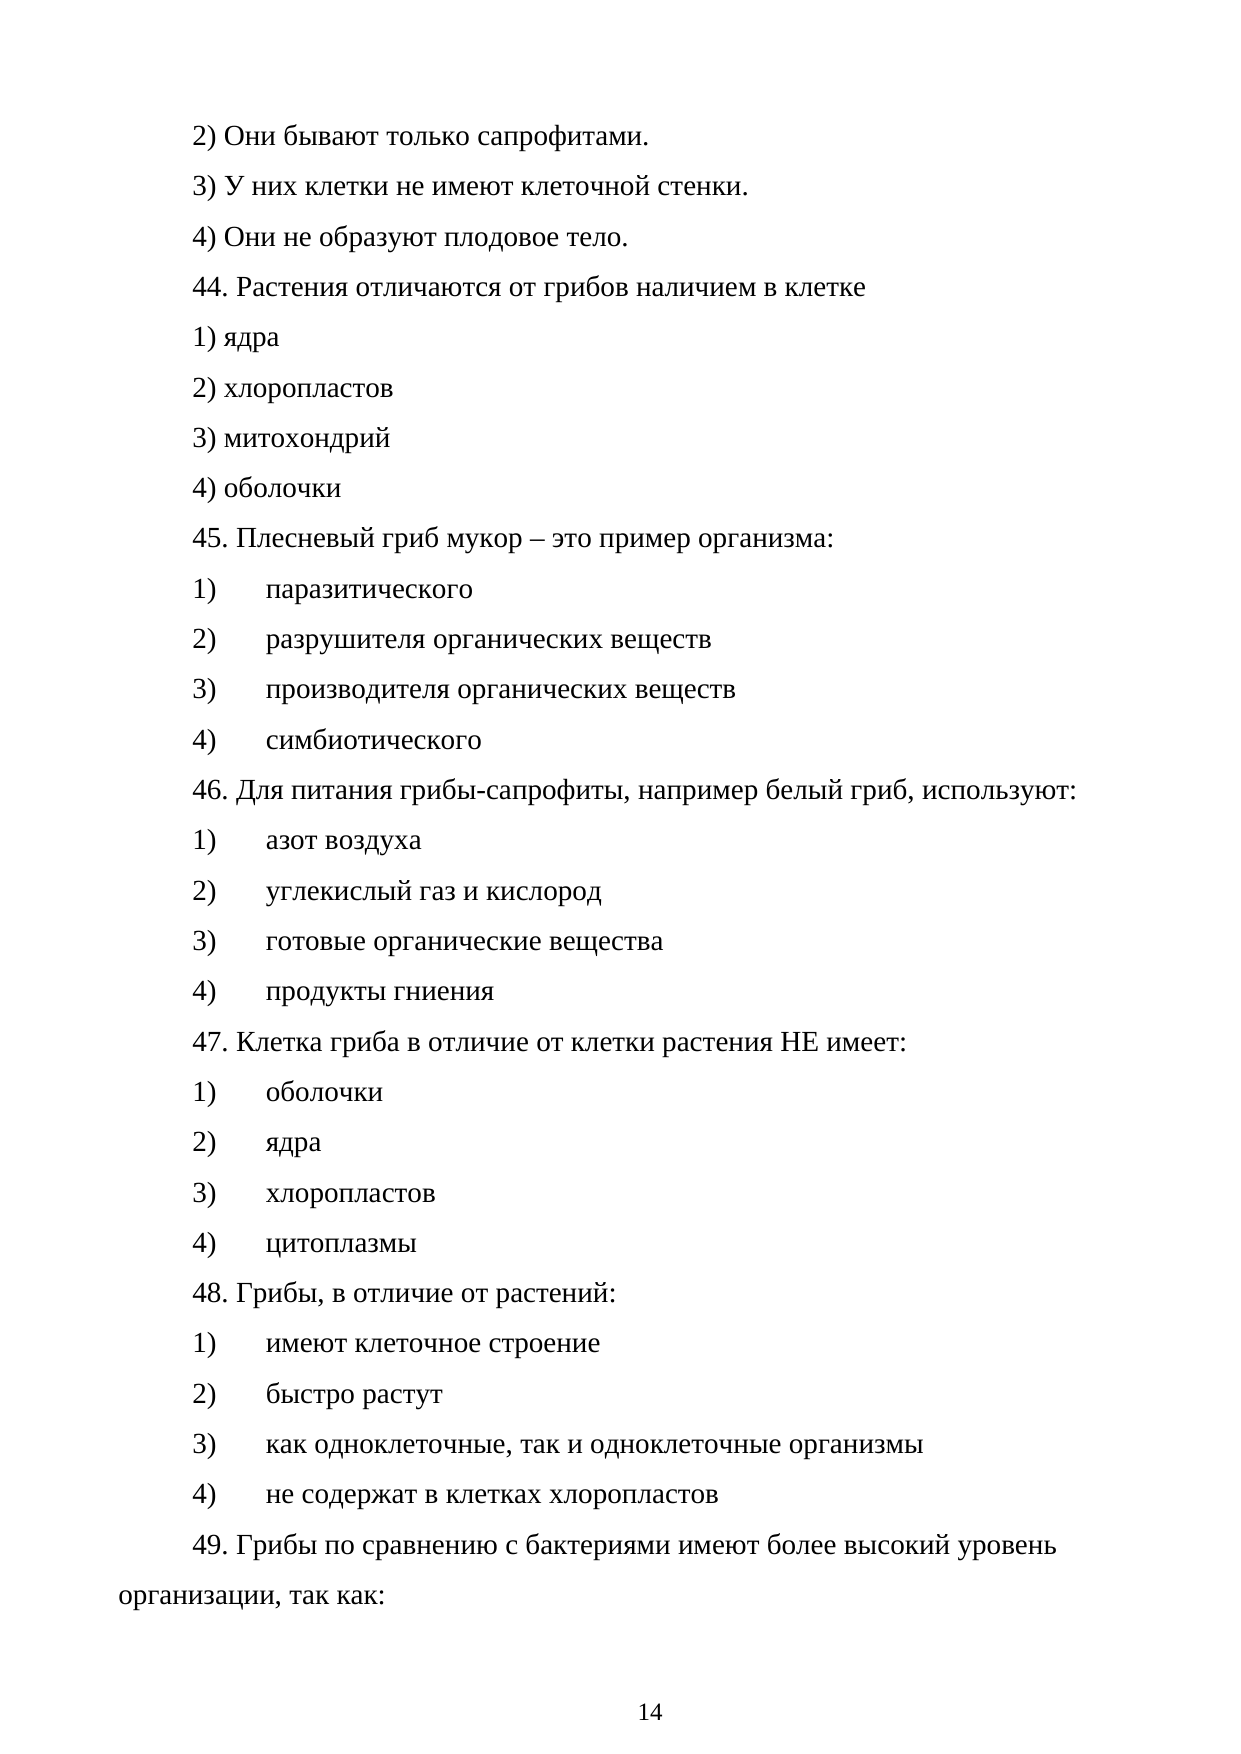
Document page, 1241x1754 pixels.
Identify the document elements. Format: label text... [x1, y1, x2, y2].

text 2) Они бывают только сапрофитами. [118, 118, 1181, 152]
list разрушителя органических веществ [118, 621, 1181, 655]
text 49. Грибы по сравнению с бактериями имеют более высокий уровень организации, так как: [118, 1527, 1181, 1611]
text 2) хлоропластов [118, 370, 1181, 403]
text 47. Клетка гриба в отличие от клетки растения НЕ имеет: [118, 1024, 1181, 1057]
list готовые органические вещества [118, 923, 1181, 957]
list не содержат в клетках хлоропластов [118, 1477, 1181, 1510]
text 1) ядра [118, 319, 1181, 353]
list производителя органических веществ [118, 672, 1181, 705]
list азот воздуха [118, 822, 1181, 856]
list как одноклеточные, так и одноклеточные организмы [118, 1426, 1181, 1460]
list продукты гниения [118, 973, 1181, 1007]
list цитоплазмы [118, 1225, 1181, 1258]
list быстро растут [118, 1376, 1181, 1409]
text 45. Плесневый гриб мукор – это пример организма: [118, 521, 1181, 554]
list углекислый газ и кислород [118, 873, 1181, 906]
text 46. Для питания грибы-сапрофиты, например белый гриб, используют: [118, 772, 1181, 806]
text 3) митохондрий [118, 420, 1181, 453]
text 3) У них клетки не имеют клеточной стенки. [118, 168, 1181, 202]
text 48. Грибы, в отличие от растений: [118, 1275, 1181, 1309]
list имеют клеточное строение [118, 1326, 1181, 1359]
list ядра [118, 1124, 1181, 1158]
text 4) Они не образуют плодовое тело. [118, 219, 1181, 252]
text 4) оболочки [118, 470, 1181, 504]
list хлоропластов [118, 1175, 1181, 1208]
list паразитического [118, 571, 1181, 604]
list симбиотического [118, 722, 1181, 755]
text 44. Растения отличаются от грибов наличием в клетке [118, 269, 1181, 303]
list оболочки [118, 1074, 1181, 1108]
